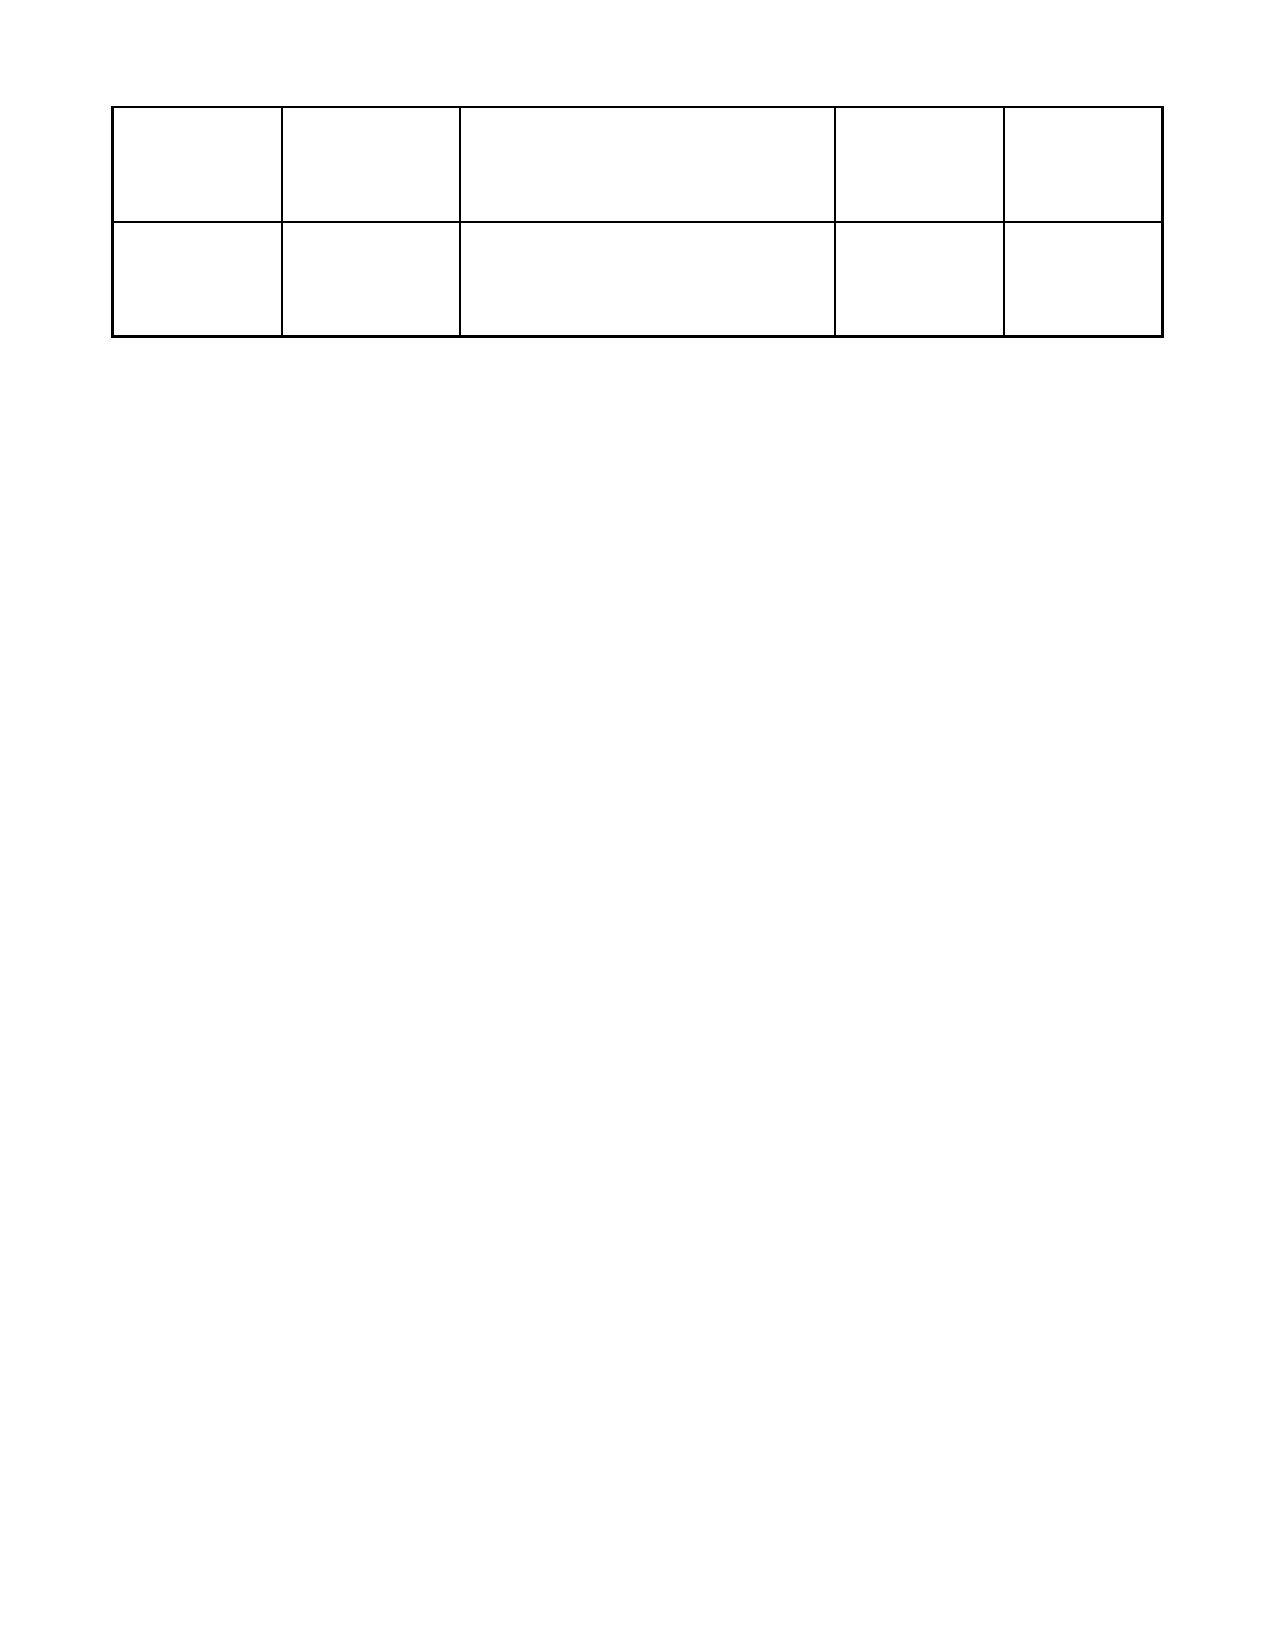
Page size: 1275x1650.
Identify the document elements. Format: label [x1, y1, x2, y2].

table_cell [114, 108, 281, 221]
table_cell [283, 108, 459, 221]
table_cell [836, 223, 1003, 335]
table_cell [1005, 223, 1161, 335]
table_cell [461, 108, 834, 221]
table_cell [114, 223, 281, 335]
table_cell [461, 223, 834, 335]
table_cell [283, 223, 459, 335]
table_cell [836, 108, 1003, 221]
table_cell [1005, 108, 1161, 221]
